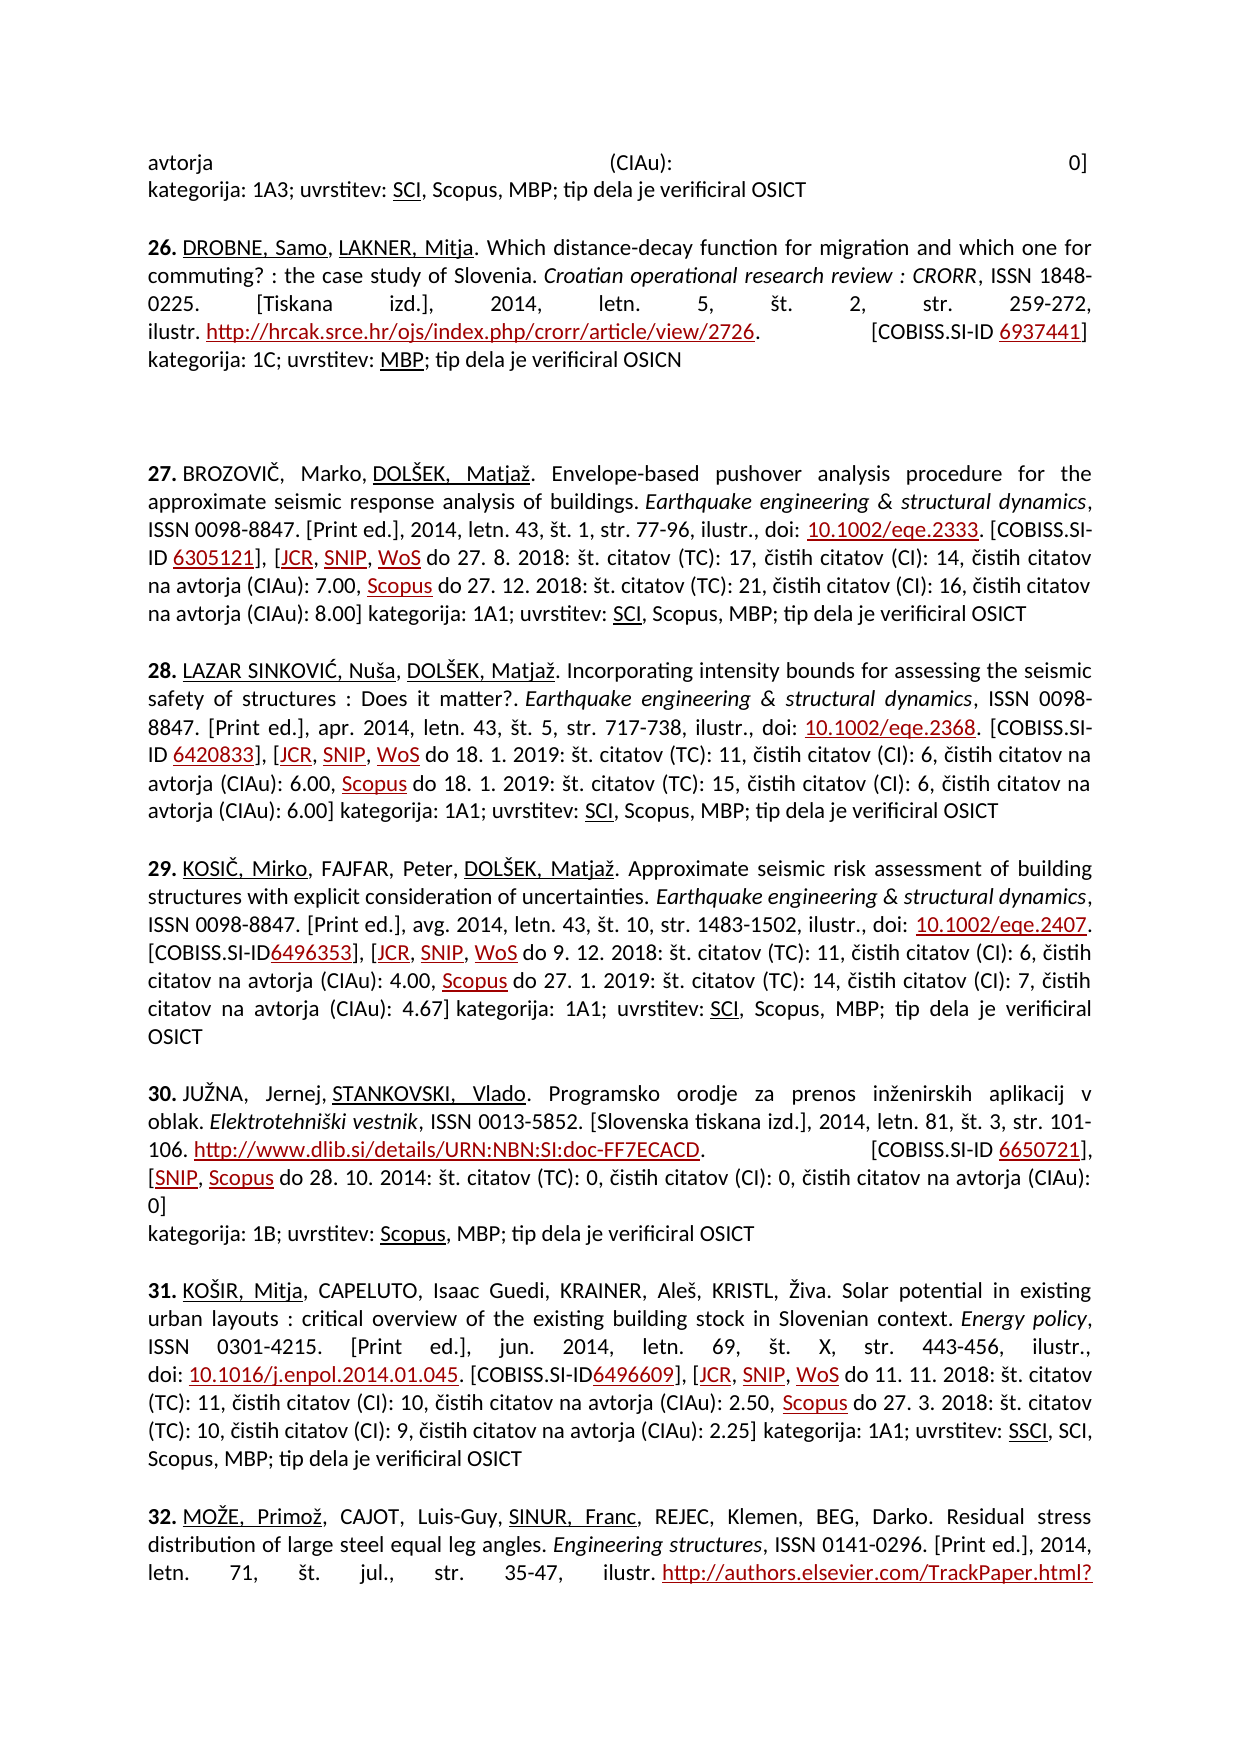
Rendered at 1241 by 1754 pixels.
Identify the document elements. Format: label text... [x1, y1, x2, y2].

text 26. DROBNE, Samo, LAKNER, Mitja. Which distance-decay function for migration and which one for commuting? : the case study of Slovenia. Croatian operational research review : CRORR, ISSN 1848-0225. [Tiskana izd.], 2014, letn. 5, št. 2, str. 259-272, ilustr. http://hrcak.srce.hr/ojs/index.php/crorr/article/view/2726. [COBISS.SI-ID 6937441] kategorija: 1C; uvrstitev: MBP; tip dela je verificiral OSICN [148, 233, 1093, 373]
text 28. LAZAR SINKOVIĆ, Nuša, DOLŠEK, Matjaž. Incorporating intensity bounds for assessing the seismic safety of structures : Does it matter?. Earthquake engineering & structural dynamics, ISSN 0098-8847. [Print ed.], apr. 2014, letn. 43, št. 5, str. 717-738, ilustr., doi: 10.1002/eqe.2368. [COBISS.SI-ID 6420833], [JCR, SNIP, WoS do 18. 1. 2019: št. citatov (TC): 11, čistih citatov (CI): 6, čistih citatov na avtorja (CIAu): 6.00, Scopus do 18. 1. 2019: št. citatov (TC): 15, čistih citatov (CI): 6, čistih citatov na avtorja (CIAu): 6.00] kategorija: 1A1; uvrstitev: SCI, Scopus, MBP; tip dela je verificiral OSICT [148, 657, 1093, 825]
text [148, 148, 1093, 204]
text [148, 1502, 1093, 1586]
text 31. KOŠIR, Mitja, CAPELUTO, Isaac Guedi, KRAINER, Aleš, KRISTL, Živa. Solar potential in existing urban layouts : critical overview of the existing building stock in Slovenian context. Energy policy, ISSN 0301-4215. [Print ed.], jun. 2014, letn. 69, št. X, str. 443-456, ilustr., doi: 10.1016/j.enpol.2014.01.045. [COBISS.SI-ID6496609], [JCR, SNIP, WoS do 11. 11. 2018: št. citatov (TC): 11, čistih citatov (CI): 10, čistih citatov na avtorja (CIAu): 2.50, Scopus do 27. 3. 2018: št. citatov (TC): 10, čistih citatov (CI): 9, čistih citatov na avtorja (CIAu): 2.25] kategorija: 1A1; uvrstitev: SSCI, SCI, Scopus, MBP; tip dela je verificiral OSICT [148, 1276, 1093, 1473]
text 27. BROZOVIČ, Marko, DOLŠEK, Matjaž. Envelope-based pushover analysis procedure for the approximate seismic response analysis of buildings. Earthquake engineering & structural dynamics, ISSN 0098-8847. [Print ed.], 2014, letn. 43, št. 1, str. 77-96, ilustr., doi: 10.1002/eqe.2333. [COBISS.SI-ID 6305121], [JCR, SNIP, WoS do 27. 8. 2018: št. citatov (TC): 17, čistih citatov (CI): 14, čistih citatov na avtorja (CIAu): 7.00, Scopus do 27. 12. 2018: št. citatov (TC): 21, čistih citatov (CI): 16, čistih citatov na avtorja (CIAu): 8.00] kategorija: 1A1; uvrstitev: SCI, Scopus, MBP; tip dela je verificiral OSICT [148, 459, 1093, 627]
text 30. JUŽNA, Jernej, STANKOVSKI, Vlado. Programsko orodje za prenos inženirskih aplikacij v oblak. Elektrotehniški vestnik, ISSN 0013-5852. [Slovenska tiskana izd.], 2014, letn. 81, št. 3, str. 101-106. http://www.dlib.si/details/URN:NBN:SI:doc-FF7ECACD. [COBISS.SI-ID 6650721], [SNIP, Scopus do 28. 10. 2014: št. citatov (TC): 0, čistih citatov (CI): 0, čistih citatov na avtorja (CIAu): 0] kategorija: 1B; uvrstitev: Scopus, MBP; tip dela je verificiral OSICT [148, 1079, 1093, 1247]
text 29. KOSIČ, Mirko, FAJFAR, Peter, DOLŠEK, Matjaž. Approximate seismic risk assessment of building structures with explicit consideration of uncertainties. Earthquake engineering & structural dynamics, ISSN 0098-8847. [Print ed.], avg. 2014, letn. 43, št. 10, str. 1483-1502, ilustr., doi: 10.1002/eqe.2407. [COBISS.SI-ID6496353], [JCR, SNIP, WoS do 9. 12. 2018: št. citatov (TC): 11, čistih citatov (CI): 6, čistih citatov na avtorja (CIAu): 4.00, Scopus do 27. 1. 2019: št. citatov (TC): 14, čistih citatov (CI): 7, čistih citatov na avtorja (CIAu): 4.67] kategorija: 1A1; uvrstitev: SCI, Scopus, MBP; tip dela je verificiral OSICT [148, 854, 1093, 1050]
